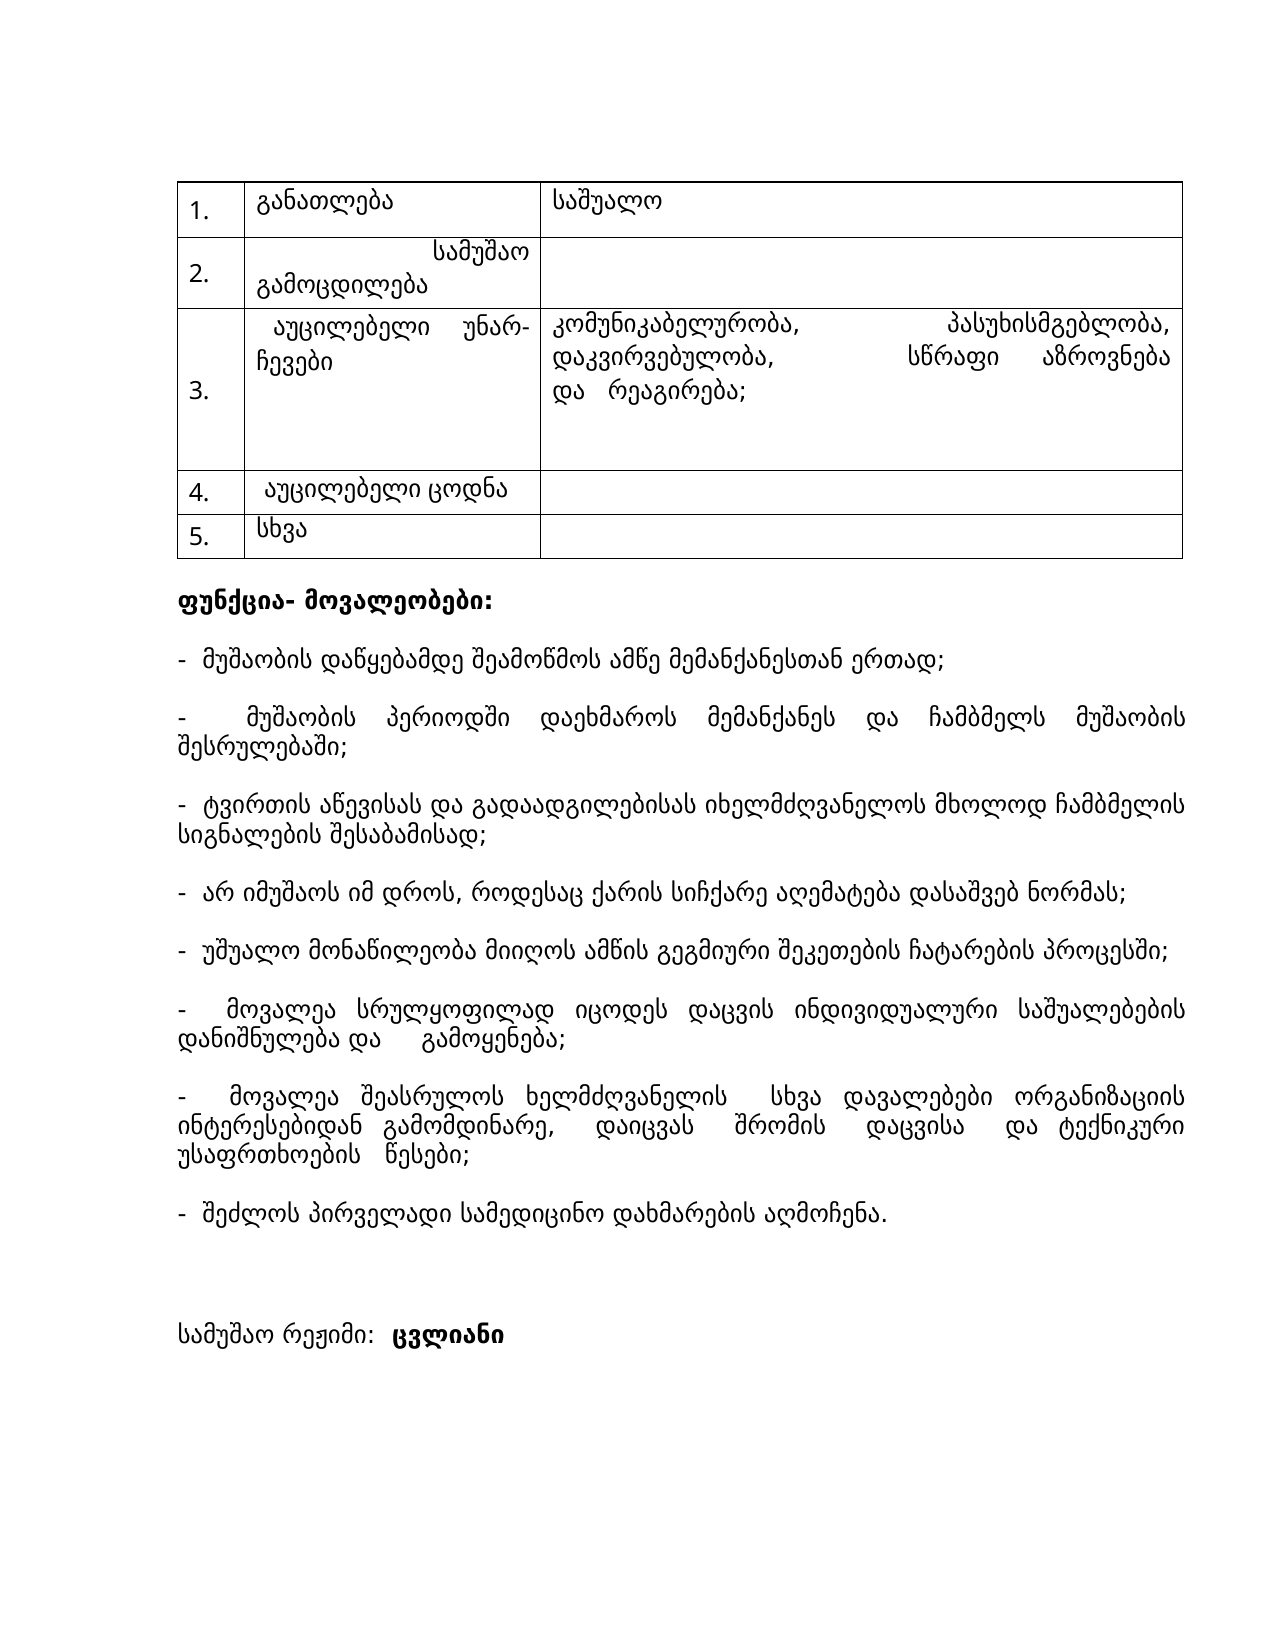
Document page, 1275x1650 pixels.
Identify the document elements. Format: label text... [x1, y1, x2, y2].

text - მუშაობის პერიოდში დაეხმაროს მემანქანეს და ჩამბმელს მუშაობის შესრულებაში; [177, 703, 1186, 762]
table_header საშუალო [541, 183, 1182, 237]
text სამუშაო რეჟიმი: ცვლიანი [177, 1321, 1186, 1350]
text - არ იმუშაოს იმ დროს, როდესაც ქარის სიჩქარე აღემატება დასაშვებ ნორმას; [177, 878, 1186, 907]
table_cell [541, 238, 1182, 308]
table_cell [541, 515, 1182, 557]
table_cell კომუნიკაბელურობა, პასუხისმგებლობა, დაკვირვებულობა, სწრაფი აზროვნება და რეაგირება; [541, 309, 1182, 469]
text - მოვალეა სრულყოფილად იცოდეს დაცვის ინდივიდუალური საშუალებების დანიშნულება და გამოყენება; [177, 995, 1186, 1053]
table_cell სამუშაო გამოცდილება [245, 238, 540, 308]
text - შეძლოს პირველადი სამედიცინო დახმარების აღმოჩენა. [177, 1199, 1186, 1228]
table_cell სხვა [245, 515, 540, 557]
table_cell 5. [178, 515, 244, 557]
text - მოვალეა შეასრულოს ხელმძღვანელის სხვა დავალებები ორგანიზაციის ინტერესებიდან გამომდინარე, დაიცვას შრომის დაცვისა და ტექნიკური უსაფრთხოების წესები; [177, 1082, 1186, 1170]
text - ტვირთის აწევისას და გადაადგილებისას იხელმძღვანელოს მხოლოდ ჩამბმელის სიგნალების შესაბამისად; [177, 791, 1186, 849]
table_cell 2. [178, 238, 244, 308]
text - მუშაობის დაწყებამდე შეამოწმოს ამწე მემანქანესთან ერთად; [177, 645, 1186, 674]
table_cell 4. [178, 471, 244, 513]
text - უშუალო მონაწილეობა მიიღოს ამწის გეგმიური შეკეთების ჩატარების პროცესში; [177, 937, 1186, 966]
text ფუნქცია- მოვალეობები: [177, 587, 1186, 616]
table_cell აუცილებელი უნარ-ჩევები [245, 309, 540, 469]
table_header 1. [178, 183, 244, 237]
table_cell [541, 471, 1182, 513]
table_header განათლება [245, 183, 540, 237]
table_cell 3. [178, 309, 244, 469]
table_cell აუცილებელი ცოდნა [245, 471, 540, 513]
